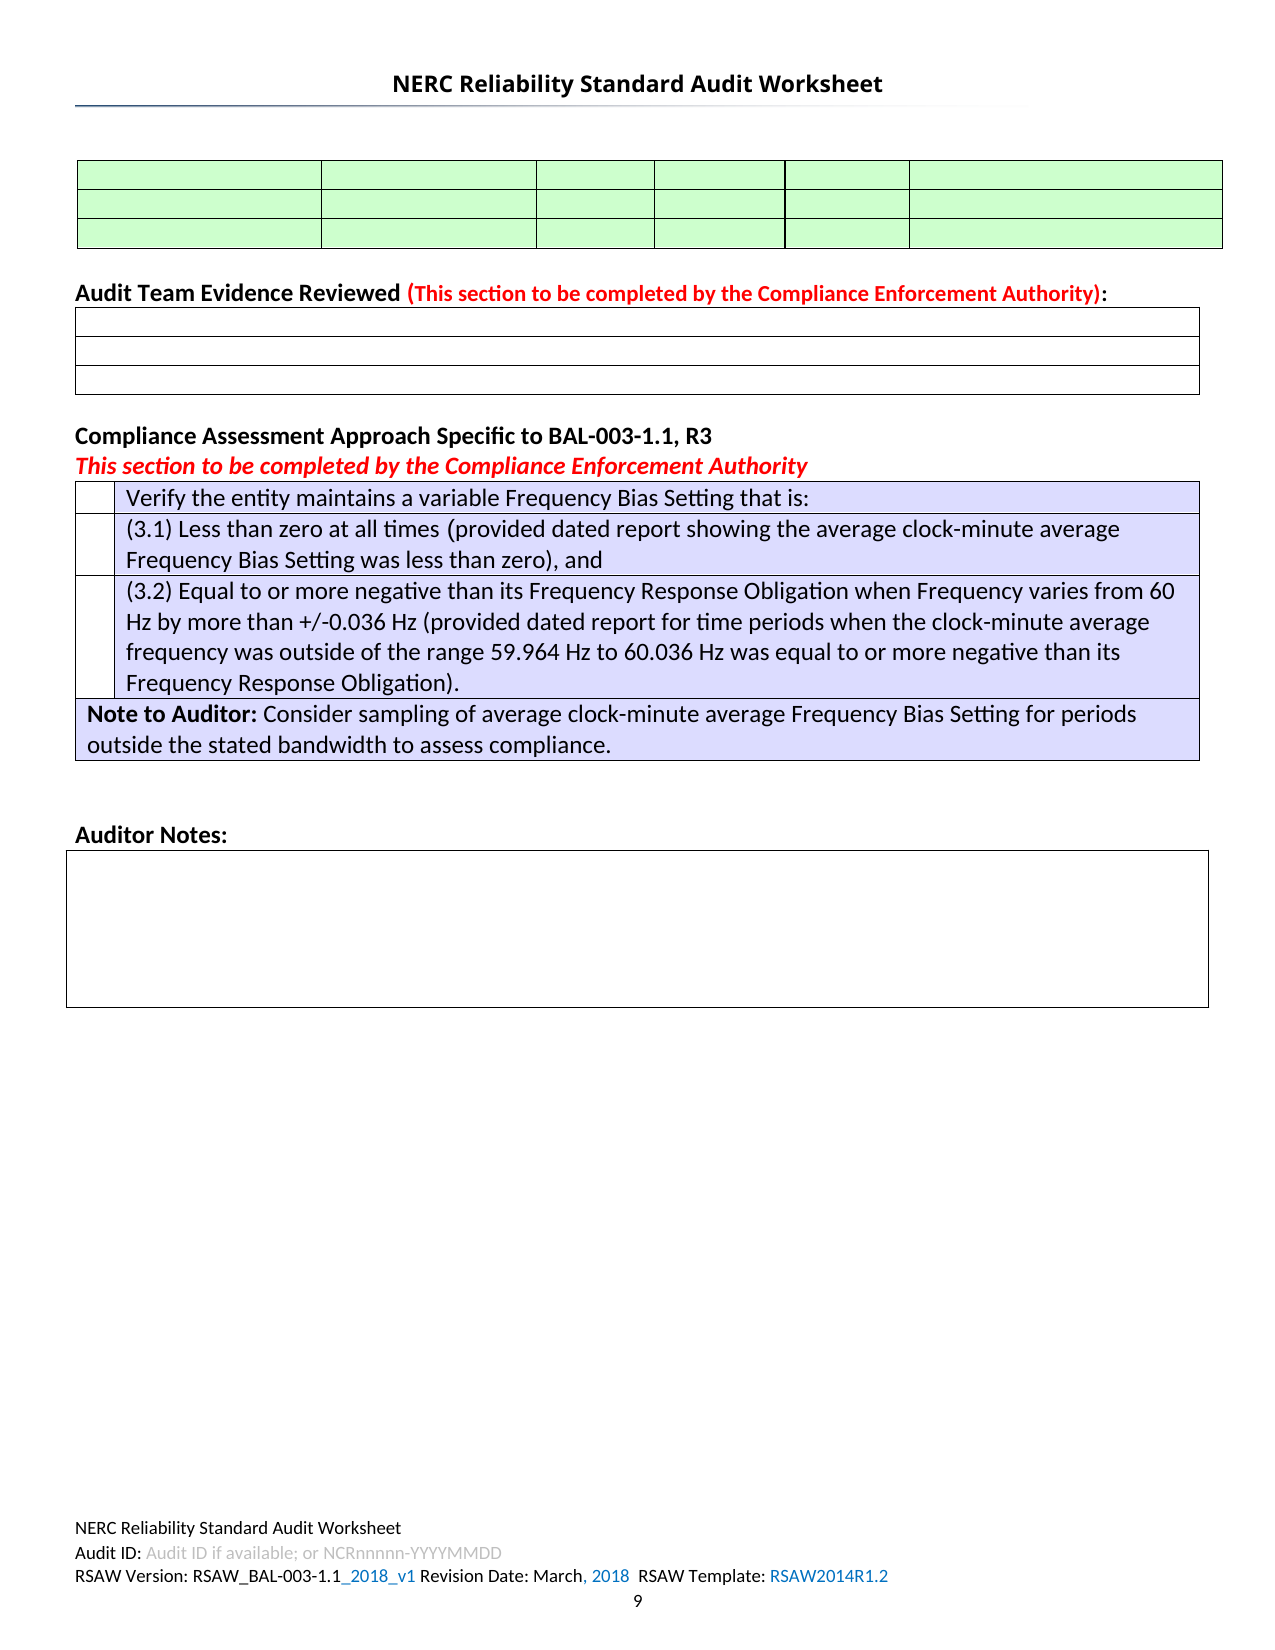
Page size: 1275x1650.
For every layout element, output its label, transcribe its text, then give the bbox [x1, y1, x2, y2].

text Compliance Assessment Approach Specific to BAL-003-1.1, R3 [75, 423, 1200, 450]
table_cell [655, 190, 784, 218]
table_cell [322, 161, 536, 189]
table_cell [655, 161, 784, 189]
table_cell [76, 514, 114, 574]
table_cell [76, 366, 1199, 394]
table_cell [910, 161, 1222, 189]
table_cell [537, 190, 654, 218]
table_cell [786, 190, 909, 218]
table_cell [322, 219, 536, 247]
table_header [76, 482, 114, 512]
table_cell [786, 219, 909, 247]
text Auditor Notes: [75, 822, 1200, 849]
table_cell (3.1) Less than zero at all times (provided dated report showing the average clock-minute average Frequency Bias Setting was less than zero), and [115, 514, 1199, 574]
table_cell [537, 219, 654, 247]
table_cell (3.2) Equal to or more negative than its Frequency Response Obligation when Frequency varies from 60 Hz by more than +/-0.036 Hz (provided dated report for time periods when the clock-minute average frequency was outside of the range 59.964 Hz to 60.036 Hz was equal to or more negative than its Frequency Response Obligation). [115, 576, 1199, 698]
text This section to be completed by the Compliance Enforcement Authority [75, 450, 1200, 481]
table_cell [76, 576, 114, 698]
table_header Verify the entity maintains a variable Frequency Bias Setting that is: [115, 482, 1199, 512]
table_cell [537, 161, 654, 189]
picture [75, 105, 1052, 114]
text Audit Team Evidence Reviewed (This section to be completed by the Compliance Enforcement Authority): [75, 279, 1200, 307]
table_cell [76, 337, 1199, 365]
table_cell [910, 219, 1222, 247]
table_cell [655, 219, 784, 247]
table_cell Note to Auditor: Consider sampling of average clock-minute average Frequency Bias Setting for periods outside the stated bandwidth to assess compliance. [76, 699, 1199, 760]
table_cell [78, 219, 321, 247]
table_cell [910, 190, 1222, 218]
table_cell [78, 190, 321, 218]
table_header [76, 308, 1199, 336]
table_cell [78, 161, 321, 189]
table_cell [786, 161, 909, 189]
table_cell [322, 190, 536, 218]
